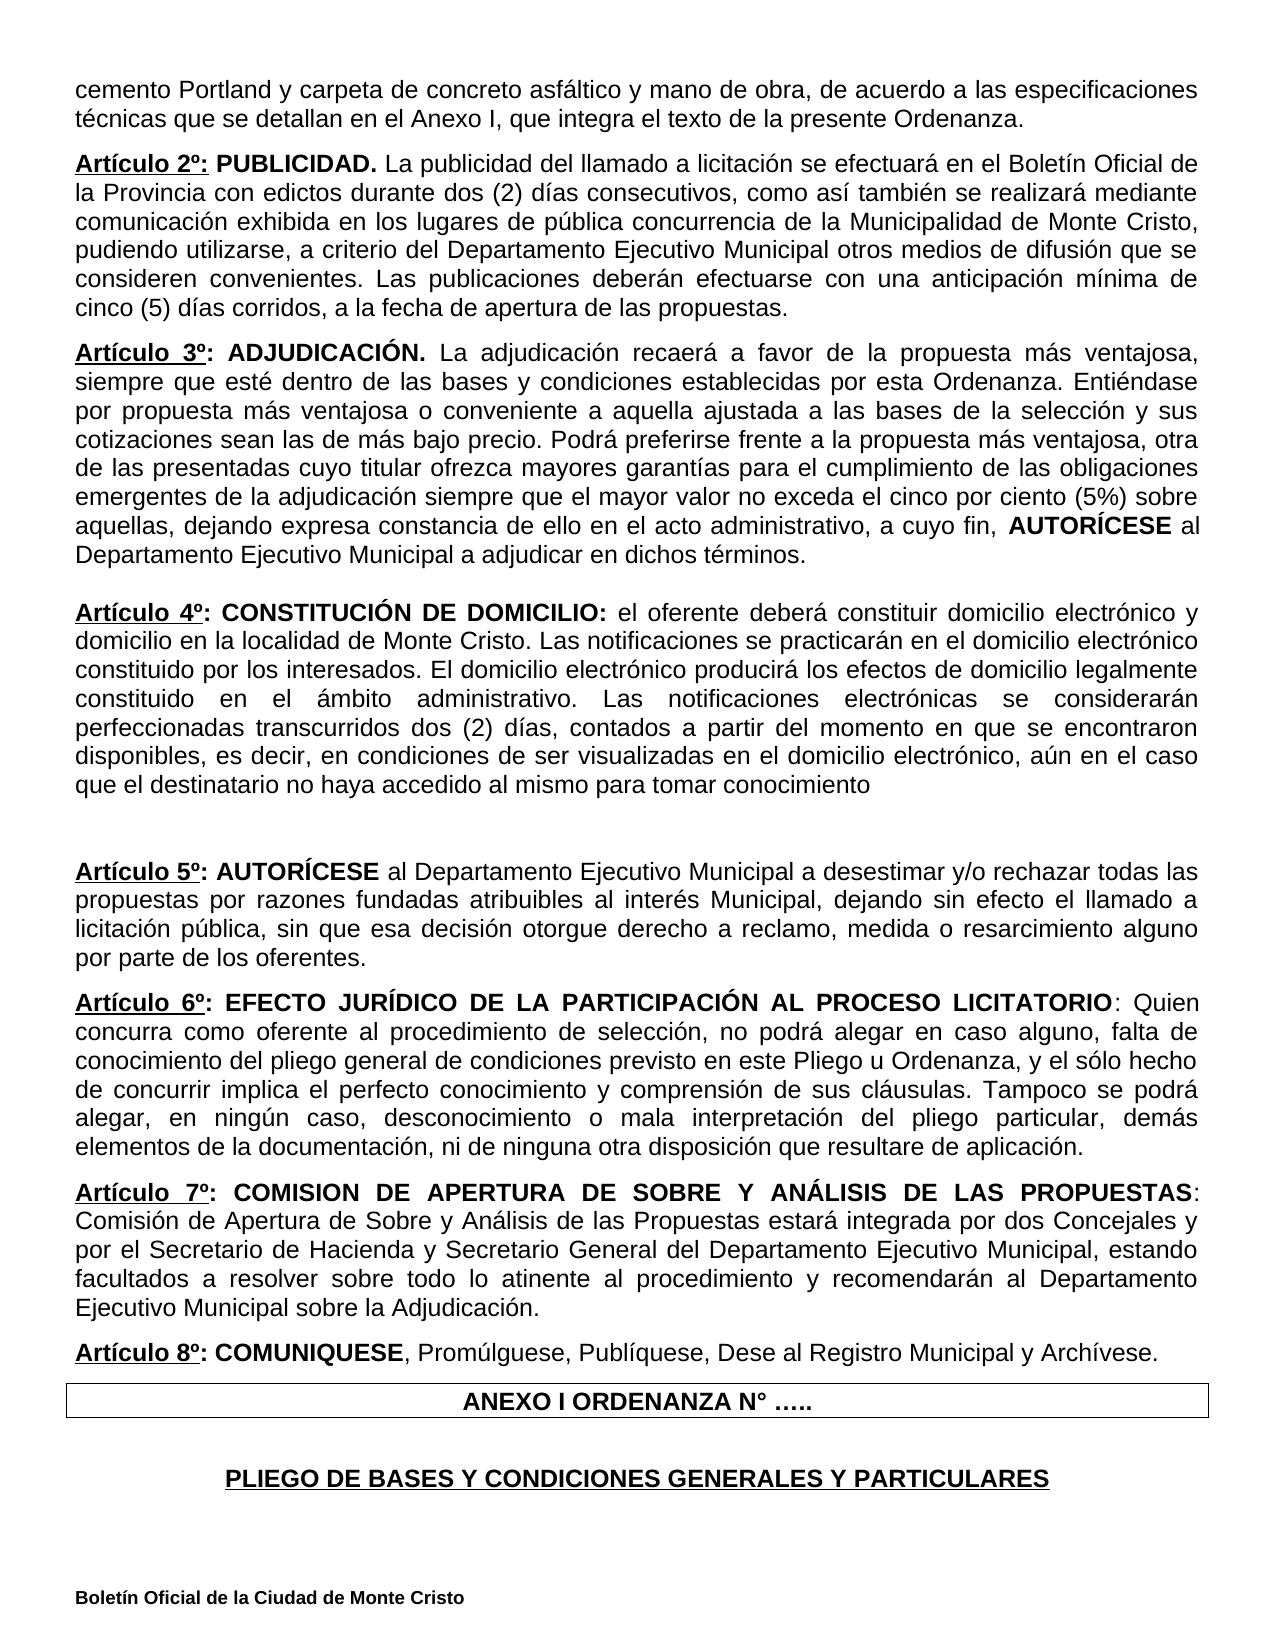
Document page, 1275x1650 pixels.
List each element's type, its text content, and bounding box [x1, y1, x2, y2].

text Artículo 3º: ADJUDICACIÓN. La adjudicación recaerá a favor de la propuesta más ventajosa, siempre que esté dentro de las bases y condiciones establecidas por esta Ordenanza. Entiéndase por propuesta más ventajosa o conveniente a aquella ajustada a las bases de la selección y sus cotizaciones sean las de más bajo precio. Podrá preferirse frente a la propuesta más ventajosa, otra de las presentadas cuyo titular ofrezca mayores garantías para el cumplimiento de las obligaciones emergentes de la adjudicación siempre que el mayor valor no exceda el cinco por ciento (5%) sobre aquellas, dejando expresa constancia de ello en el acto administrativo, a cuyo fin, AUTORÍCESE al Departamento Ejecutivo Municipal a adjudicar en dichos términos. [75, 338, 1200, 568]
text Artículo 2º: PUBLICIDAD. La publicidad del llamado a licitación se efectuará en el Boletín Oficial de la Provincia con edictos durante dos (2) días consecutivos, como así también se realizará mediante comunicación exhibida en los lugares de pública concurrencia de la Municipalidad de Monte Cristo, pudiendo utilizarse, a criterio del Departamento Ejecutivo Municipal otros medios de difusión que se consideren convenientes. Las publicaciones deberán efectuarse con una anticipación mínima de cinco (5) días corridos, a la fecha de apertura de las propuestas. [75, 149, 1200, 322]
text Artículo 8º: COMUNIQUESE, Promúlguese, Publíquese, Dese al Registro Municipal y Archívese. [75, 1338, 1200, 1367]
text Artículo 4º: CONSTITUCIÓN DE DOMICILIO: el oferente deberá constituir domicilio electrónico y domicilio en la localidad de Monte Cristo. Las notificaciones se practicarán en el domicilio electrónico constituido por los interesados. El domicilio electrónico producirá los efectos de domicilio legalmente constituido en el ámbito administrativo. Las notificaciones electrónicas se considerarán perfeccionadas transcurridos dos (2) días, contados a partir del momento en que se encontraron disponibles, es decir, en condiciones de ser visualizadas en el domicilio electrónico, aún en el caso que el destinatario no haya accedido al mismo para tomar conocimiento [75, 597, 1200, 799]
text Artículo 7º: COMISION DE APERTURA DE SOBRE Y ANÁLISIS DE LAS PROPUESTAS: Comisión de Apertura de Sobre y Análisis de las Propuestas estará integrada por dos Concejales y por el Secretario de Hacienda y Secretario General del Departamento Ejecutivo Municipal, estando facultados a resolver sobre todo lo atinente al procedimiento y recomendarán al Departamento Ejecutivo Municipal sobre la Adjudicación. [75, 1177, 1200, 1321]
text PLIEGO DE BASES Y CONDICIONES GENERALES Y PARTICULARES [75, 1464, 1200, 1492]
text ANEXO I ORDENANZA N° ….. [67, 1384, 1208, 1417]
text Artículo 6º: EFECTO JURÍDICO DE LA PARTICIPACIÓN AL PROCESO LICITATORIO: Quien concurra como oferente al procedimiento de selección, no podrá alegar en caso alguno, falta de conocimiento del pliego general de condiciones previsto en este Pliego u Ordenanza, y el sólo hecho de concurrir implica el perfecto conocimiento y comprensión de sus cláusulas. Tampoco se podrá alegar, en ningún caso, desconocimiento o mala interpretación del pliego particular, demás elementos de la documentación, ni de ninguna otra disposición que resultare de aplicación. [75, 988, 1200, 1161]
text Artículo 5º: AUTORÍCESE al Departamento Ejecutivo Municipal a desestimar y/o rechazar todas las propuestas por razones fundadas atribuibles al interés Municipal, dejando sin efecto el llamado a licitación pública, sin que esa decisión otorgue derecho a reclamo, medida o resarcimiento alguno por parte de los oferentes. [75, 857, 1200, 972]
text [75, 75, 1200, 132]
